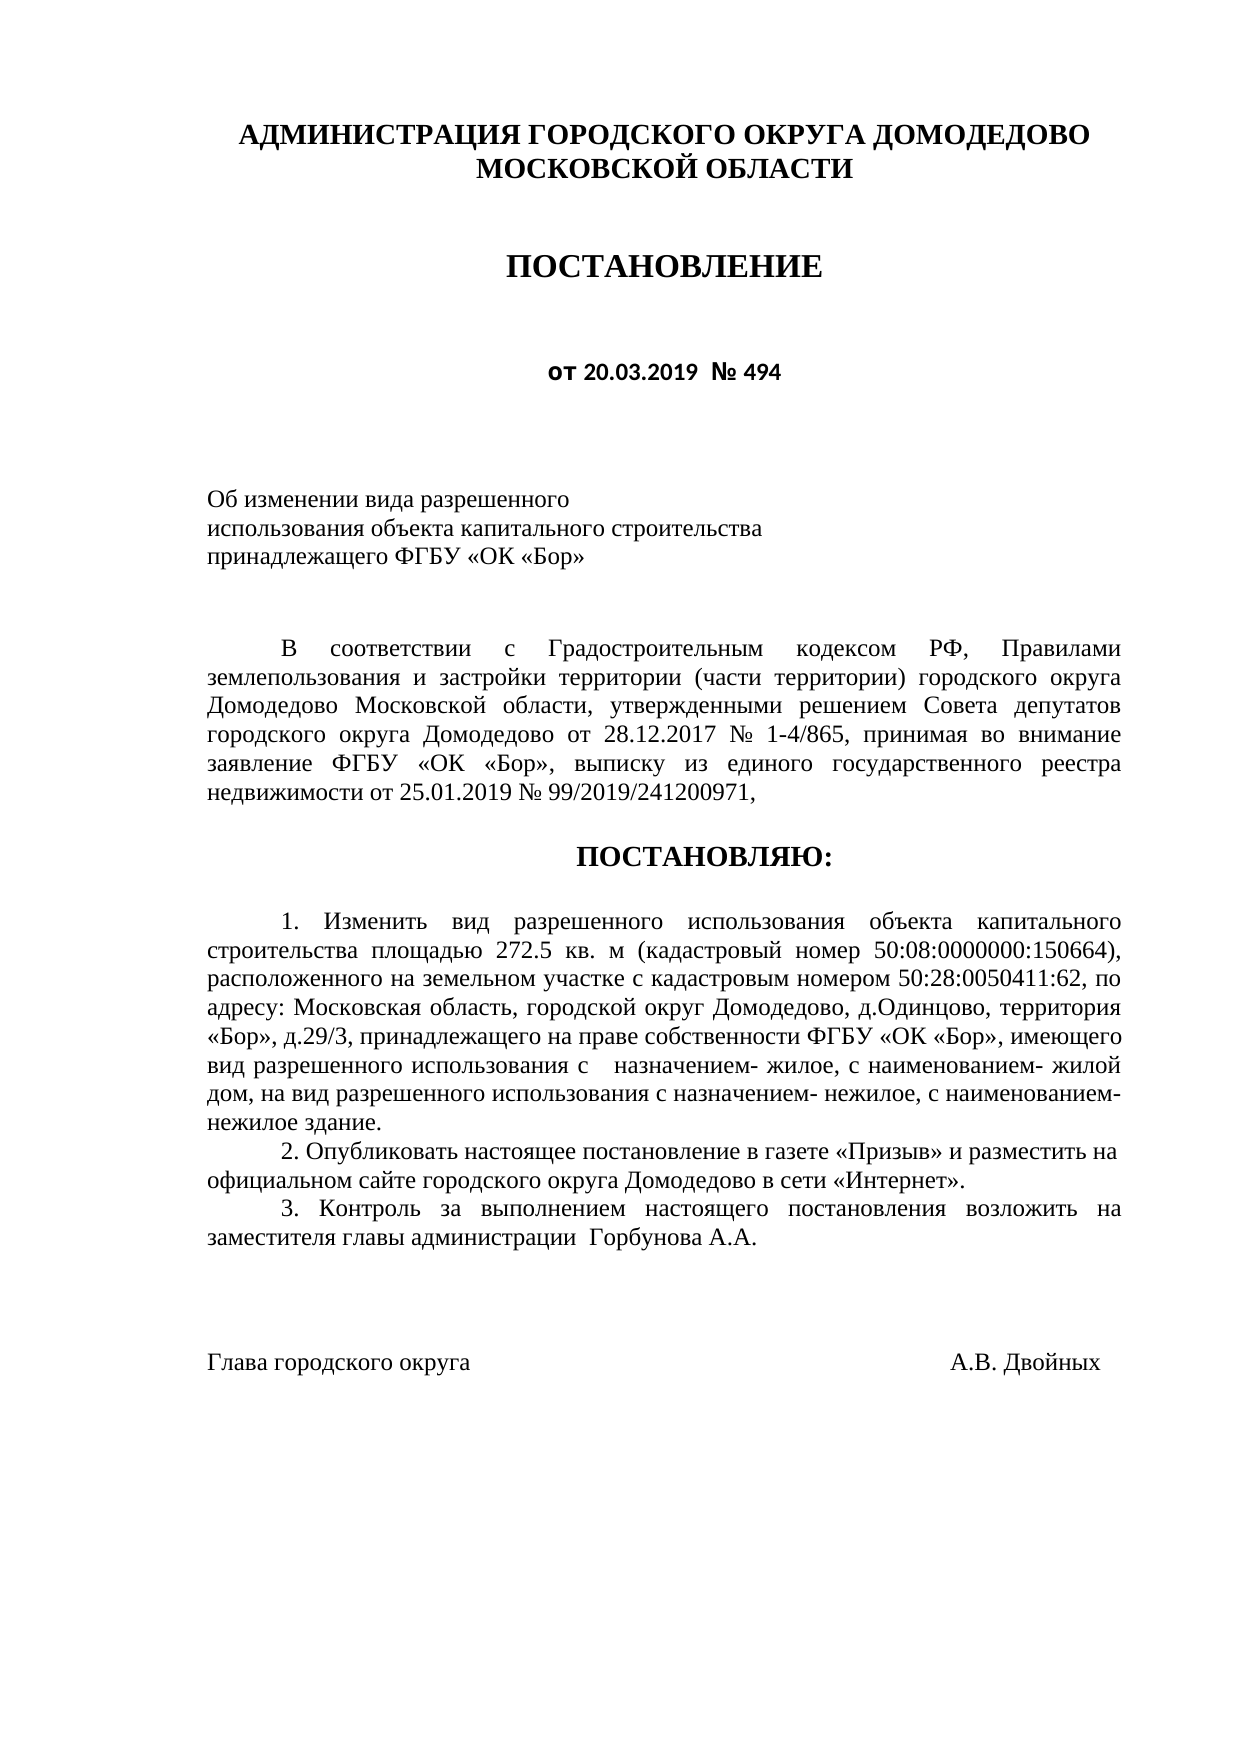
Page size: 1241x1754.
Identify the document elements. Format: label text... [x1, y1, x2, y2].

text В соответствии с Градостроительным кодексом РФ, Правилами землепользования и застройки территории (части территории) городского округа Домодедово Московской области, утвержденными решением Совета депутатов городского округа Домодедово от 28.12.2017 № 1-4/865, принимая во внимание заявление ФГБУ «ОК «Бор», выписку из единого государственного реестра недвижимости от 25.01.2019 № 99/2019/241200971, [207, 633, 1122, 805]
text 3. Контроль за выполнением настоящего постановления возложить на заместителя главы администрации Горбунова А.А. [207, 1193, 1122, 1251]
text Об изменении вида разрешенного [207, 484, 1122, 513]
text АДМИНИСТРАЦИЯ ГОРОДСКОГО ОКРУГА ДОМОДЕДОВО [207, 117, 1122, 151]
text от 20.03.2019 № 494 [207, 353, 1122, 387]
text 1. Изменить вид разрешенного использования объекта капитального строительства площадью 272.5 кв. м (кадастровый номер 50:08:0000000:150664), расположенного на земельном участке с кадастровым номером 50:28:0050411:62, по адресу: Московская область, городской округ Домодедово, д.Одинцово, территория «Бор», д.29/3, принадлежащего на праве собственности ФГБУ «ОК «Бор», имеющего вид разрешенного использования с назначением- жилое, с наименованием- жилой дом, на вид разрешенного использования с назначением- нежилое, с наименованием- нежилое здание. [207, 906, 1122, 1136]
text Глава городского округа А.В. Двойных [207, 1347, 1122, 1376]
text принадлежащего ФГБУ «ОК «Бор» [207, 541, 1122, 570]
text ПОСТАНОВЛЯЮ: [502, 839, 1122, 872]
text использования объекта капитального строительства [207, 513, 1122, 541]
text 2. Опубликовать настоящее постановление в газете «Призыв» и разместить на официальном сайте городского округа Домодедово в сети «Интернет». [207, 1136, 1122, 1193]
text МОСКОВСКОЙ ОБЛАСТИ [207, 151, 1122, 184]
text ПОСТАНОВЛЕНИЕ [207, 247, 1122, 285]
